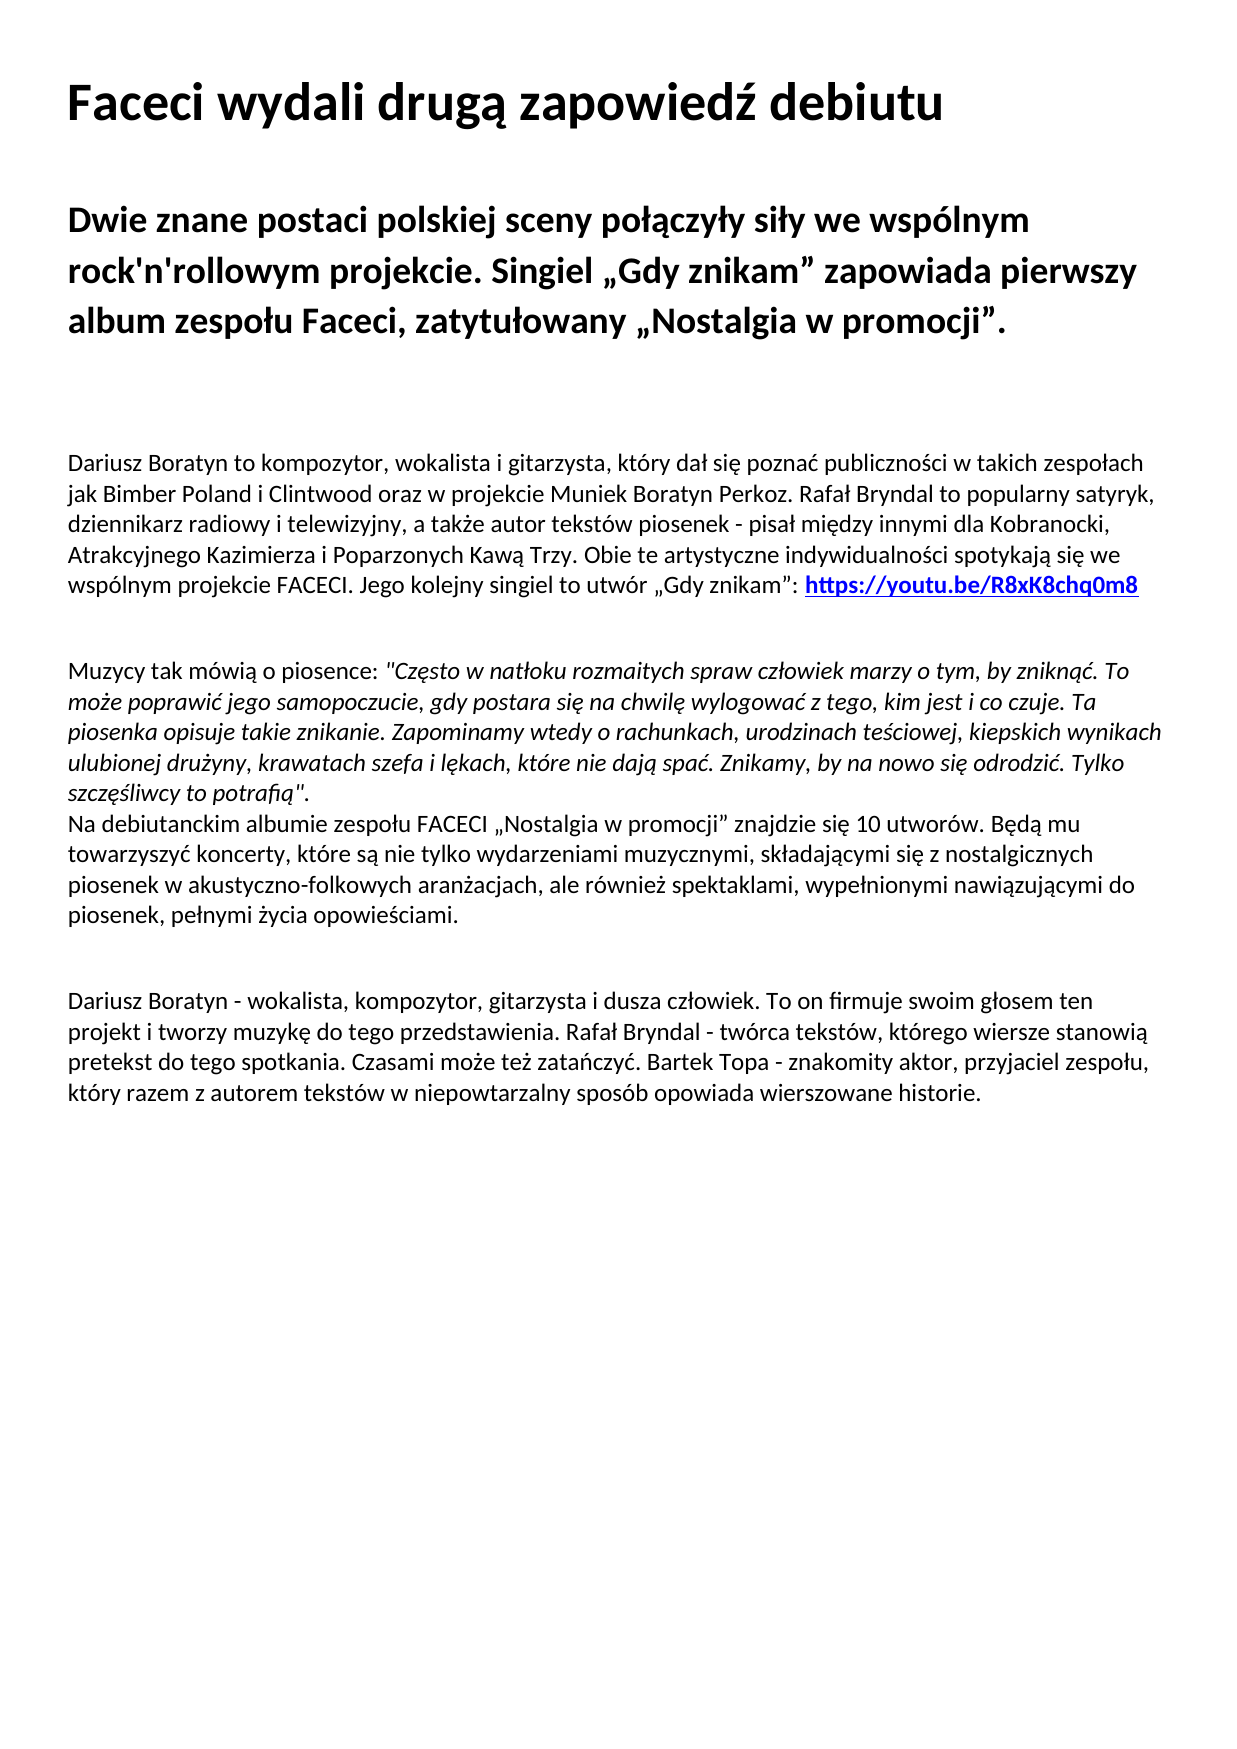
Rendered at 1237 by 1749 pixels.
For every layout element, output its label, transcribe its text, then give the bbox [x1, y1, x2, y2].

text Dariusz Boratyn to kompozytor, wokalista i gitarzysta, który dał się poznać publiczności w takich zespołach jak Bimber Poland i Clintwood oraz w projekcie Muniek Boratyn Perkoz. Rafał Bryndal to popularny satyryk, dziennikarz radiowy i telewizyjny, a także autor tekstów piosenek - pisał między innymi dla Kobranocki, Atrakcyjnego Kazimierza i Poparzonych Kawą Trzy. Obie te artystyczne indywidualności spotykają się we wspólnym projekcie FACECI. Jego kolejny singiel to utwór „Gdy znikam”: https://youtu.be/R8xK8chq0m8 [68, 448, 1169, 600]
text Muzycy tak mówią o piosence: "Często w natłoku rozmaitych spraw człowiek marzy o tym, by zniknąć. To może poprawić jego samopoczucie, gdy postara się na chwilę wylogować z tego, kim jest i co czuje. Ta piosenka opisuje takie znikanie. Zapominamy wtedy o rachunkach, urodzinach teściowej, kiepskich wynikach ulubionej drużyny, krawatach szefa i lękach, które nie dają spać. Znikamy, by na nowo się odrodzić. Tylko szczęśliwcy to potrafią". [68, 655, 1169, 808]
text Dariusz Boratyn - wokalista, kompozytor, gitarzysta i dusza człowiek. To on firmuje swoim głosem ten projekt i tworzy muzykę do tego przedstawienia. Rafał Bryndal - twórca tekstów, którego wiersze stanowią pretekst do tego spotkania. Czasami może też zatańczyć. Bartek Topa - znakomity aktor, przyjaciel zespołu, który razem z autorem tekstów w niepowtarzalny sposób opowiada wierszowane historie. [68, 985, 1169, 1107]
text Dwie znane postaci polskiej sceny połączyły siły we wspólnym rock'n'rollowym projekcie. Singiel „Gdy znikam” zapowiada pierwszy album zespołu Faceci, zatytułowany „Nostalgia w promocji”. [68, 196, 1169, 343]
text Faceci wydali drugą zapowiedź debiutu [68, 68, 1169, 134]
text Na debiutanckim albumie zespołu FACECI „Nostalgia w promocji” znajdzie się 10 utworów. Będą mu towarzyszyć koncerty, które są nie tylko wydarzeniami muzycznymi, składającymi się z nostalgicznych piosenek w akustyczno-folkowych aranżacjach, ale również spektaklami, wypełnionymi nawiązującymi do piosenek, pełnymi życia opowieściami. [68, 808, 1169, 930]
